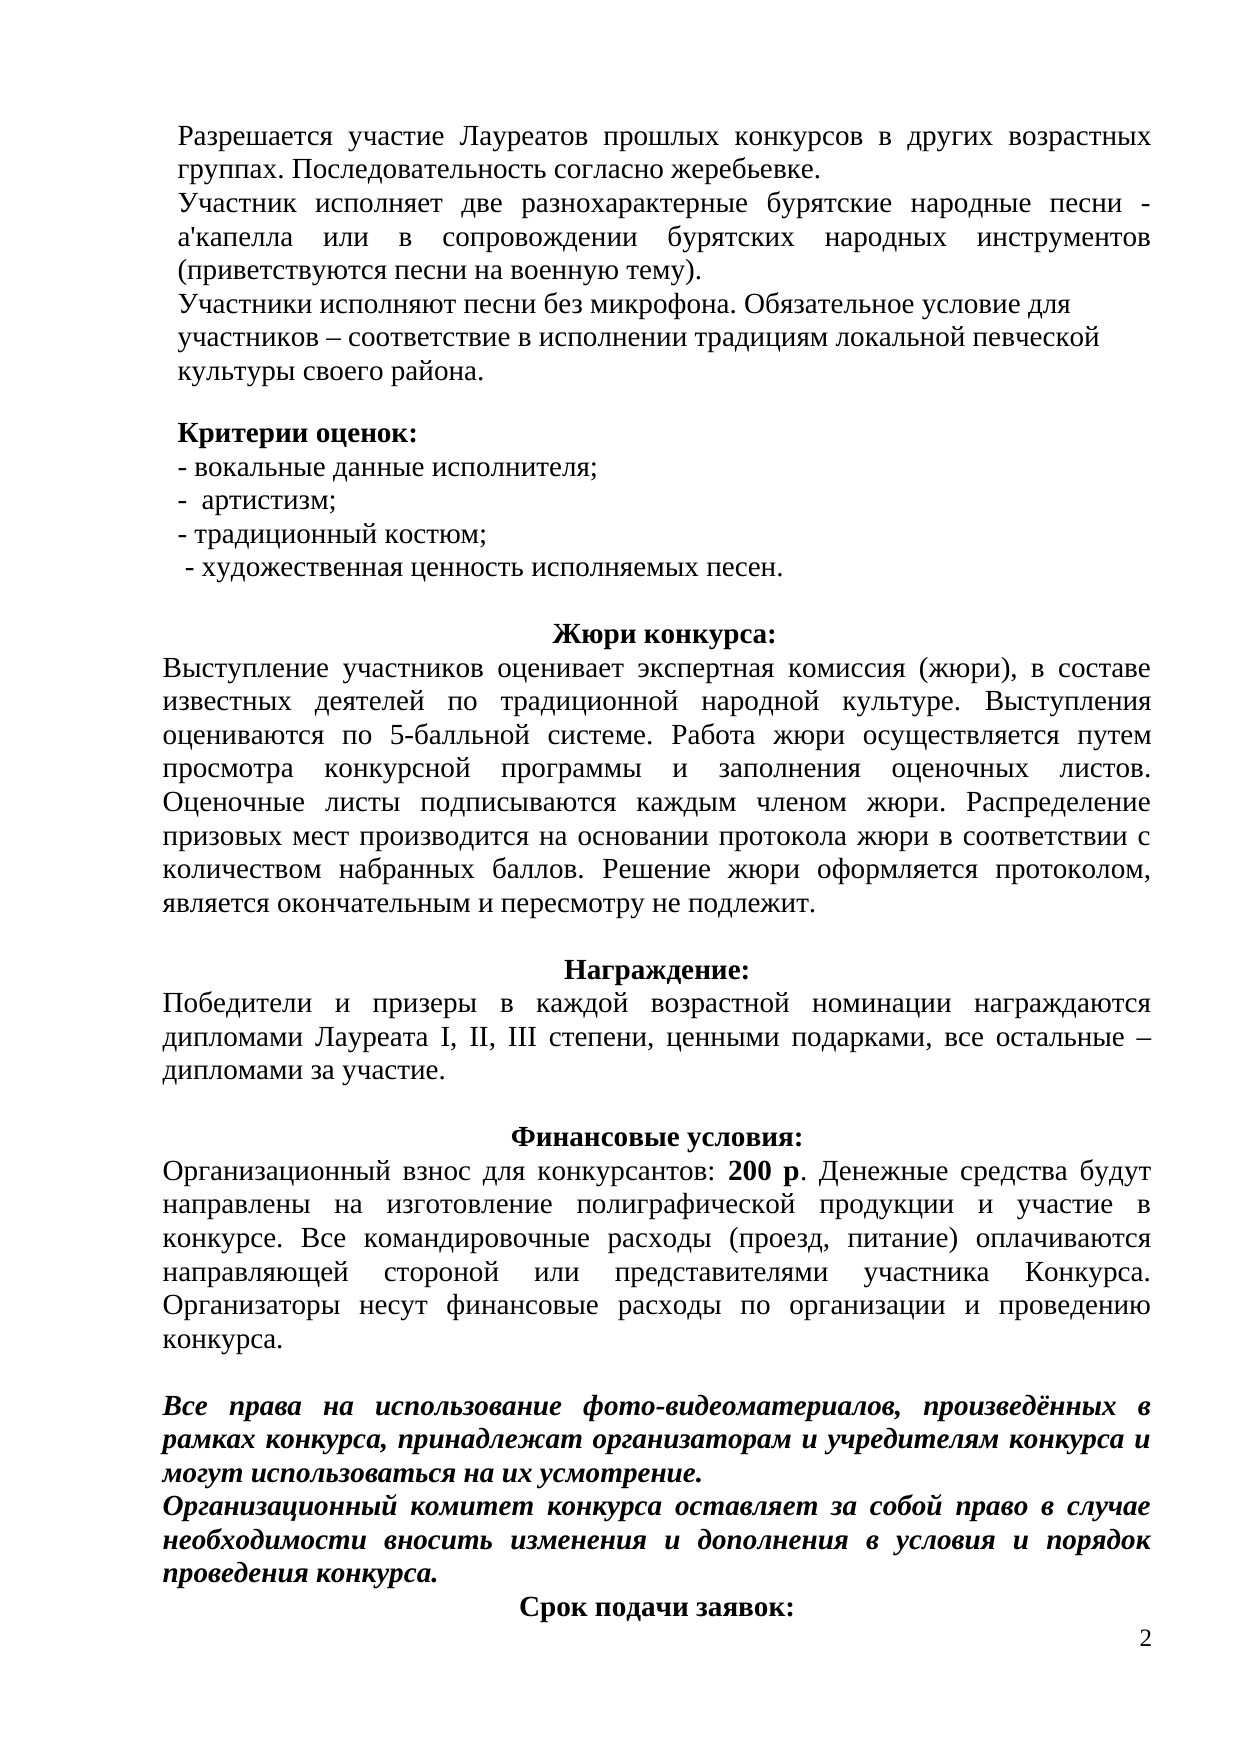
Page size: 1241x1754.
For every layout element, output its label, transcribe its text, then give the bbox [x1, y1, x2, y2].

text - художественная ценность исполняемых песен. [177, 549, 1152, 583]
text - артистизм; [177, 482, 1152, 516]
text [177, 118, 1152, 185]
text Награждение: [162, 952, 1152, 985]
text Участник исполняет две разнохарактерные бурятские народные песни - а'капелла или в сопровождении бурятских народных инструментов (приветствуются песни на военную тему). [177, 185, 1152, 286]
text Победители и призеры в каждой возрастной номинации награждаются дипломами Лауреата I, II, III степени, ценными подарками, все остальные – дипломами за участие. [162, 985, 1152, 1086]
text Срок подачи заявок: [162, 1589, 1152, 1623]
text - традиционный костюм; [177, 516, 1152, 549]
text - вокальные данные исполнителя; [177, 449, 1152, 482]
text Все права на использование фото-видеоматериалов, произведённых в рамках конкурса, принадлежат организаторам и учредителям конкурса и могут использоваться на их усмотрение. [162, 1388, 1152, 1488]
text Организационный взнос для конкурсантов: 200 р. Денежные средства будут направлены на изготовление полиграфической продукции и участие в конкурсе. Все командировочные расходы (проезд, питание) оплачиваются направляющей стороной или представителями участника Конкурса. Организаторы несут финансовые расходы по организации и проведению конкурса. [162, 1153, 1152, 1354]
text Организационный комитет конкурса оставляет за собой право в случае необходимости вносить изменения и дополнения в условия и порядок проведения конкурса. [162, 1488, 1152, 1589]
text Финансовые условия: [162, 1119, 1152, 1153]
text Участники исполняют песни без микрофона. Обязательное условие для участников – соответствие в исполнении традициям локальной певческой культуры своего района. [177, 286, 1152, 415]
text Выступление участников оценивает экспертная комиссия (жюри), в составе известных деятелей по традиционной народной культуре. Выступления оцениваются по 5-балльной системе. Работа жюри осуществляется путем просмотра конкурсной программы и заполнения оценочных листов. Оценочные листы подписываются каждым членом жюри. Распределение призовых мест производится на основании протокола жюри в соответствии с количеством набранных баллов. Решение жюри оформляется протоколом, является окончательным и пересмотру не подлежит. [162, 650, 1152, 918]
text Критерии оценок: [177, 415, 1152, 449]
text Жюри конкурса: [177, 616, 1152, 650]
